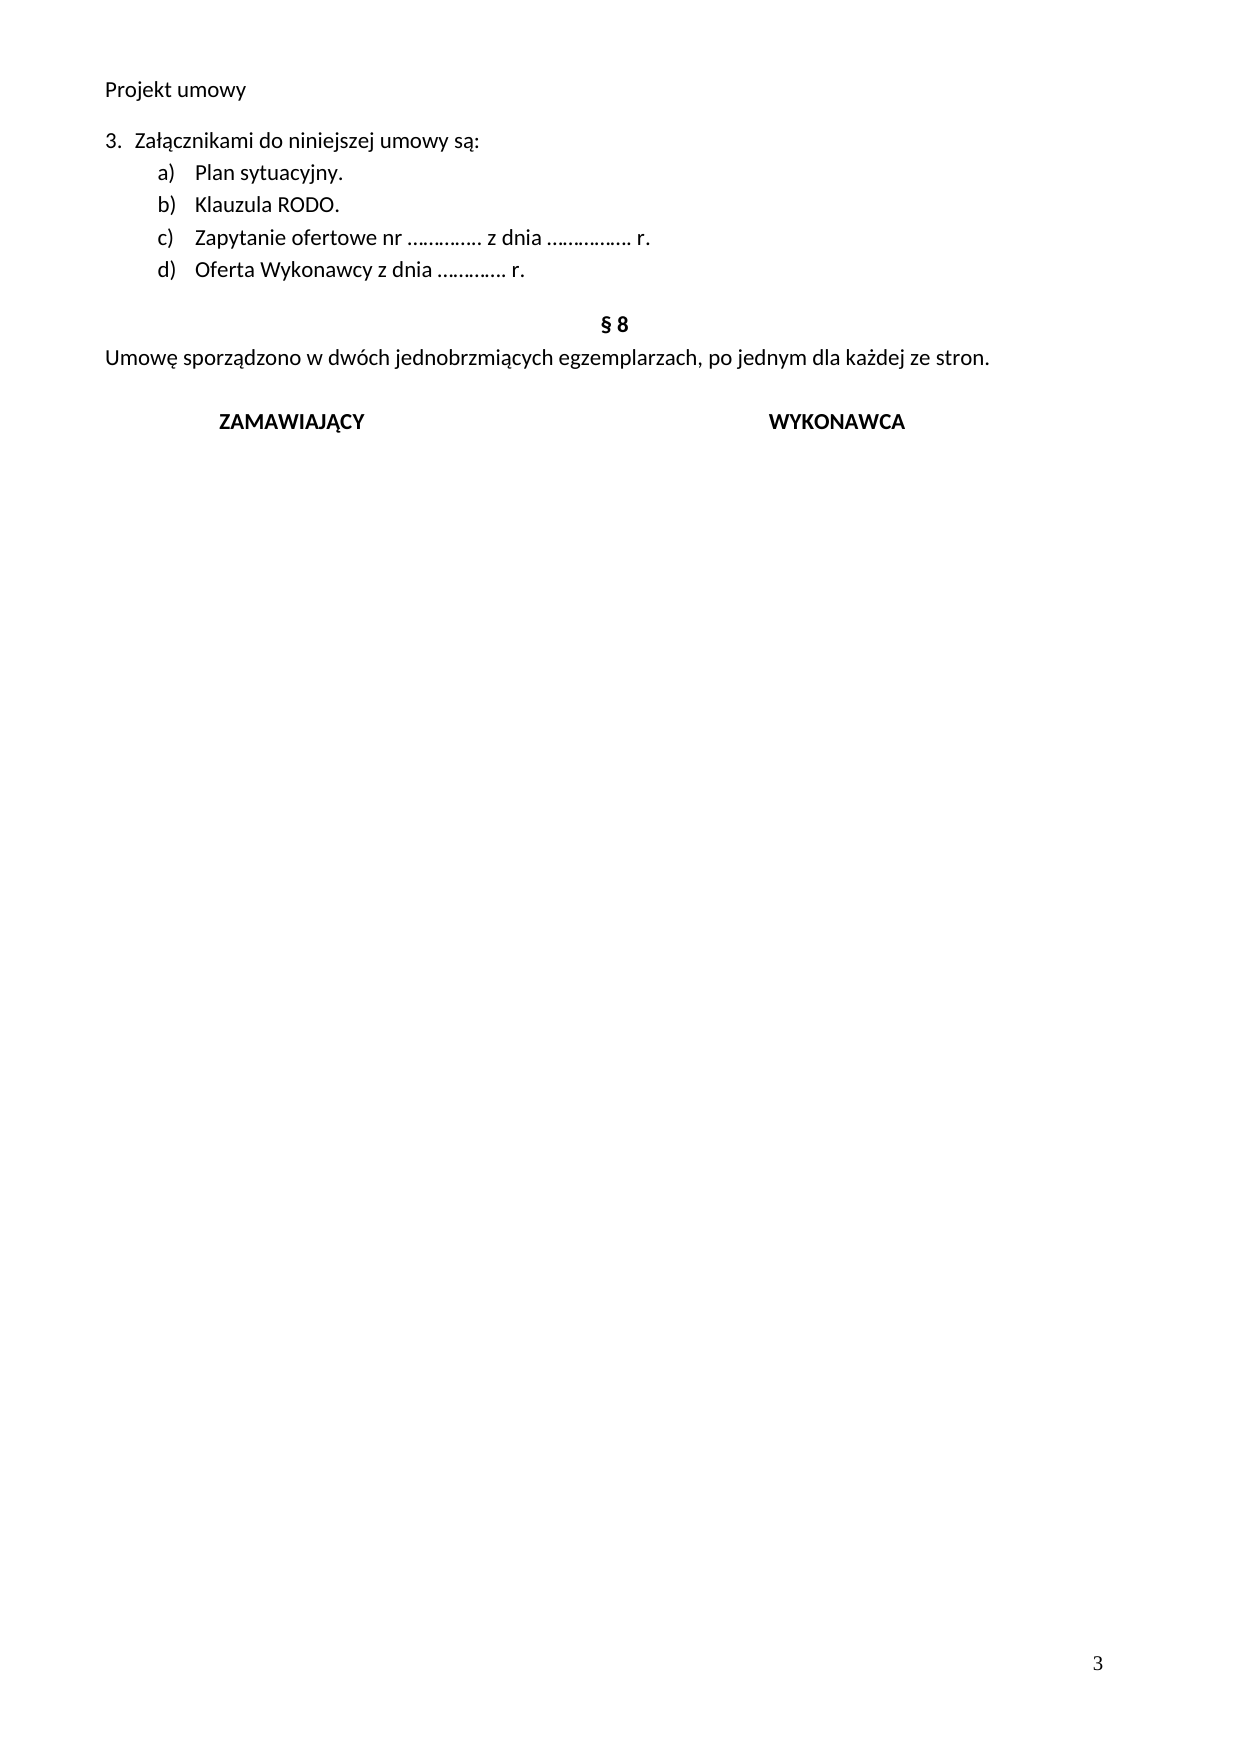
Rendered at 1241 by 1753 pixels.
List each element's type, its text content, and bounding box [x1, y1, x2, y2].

text Umowę sporządzono w dwóch jednobrzmiących egzemplarzach, po jednym dla każdej ze stron. [105, 343, 1125, 371]
list Załącznikami do niniejszej umowy są: [105, 126, 1125, 154]
list Klauzula RODO. [157, 191, 1125, 218]
text ZAMAWIAJĄCY WYKONAWCA [116, 407, 1125, 435]
list Oferta Wykonawcy z dnia …………. r. [157, 255, 1125, 283]
list Zapytanie ofertowe nr ………….. z dnia ……………. r. [157, 223, 1125, 251]
list Plan sytuacyjny. [157, 158, 1125, 186]
text § 8 [105, 310, 1124, 338]
